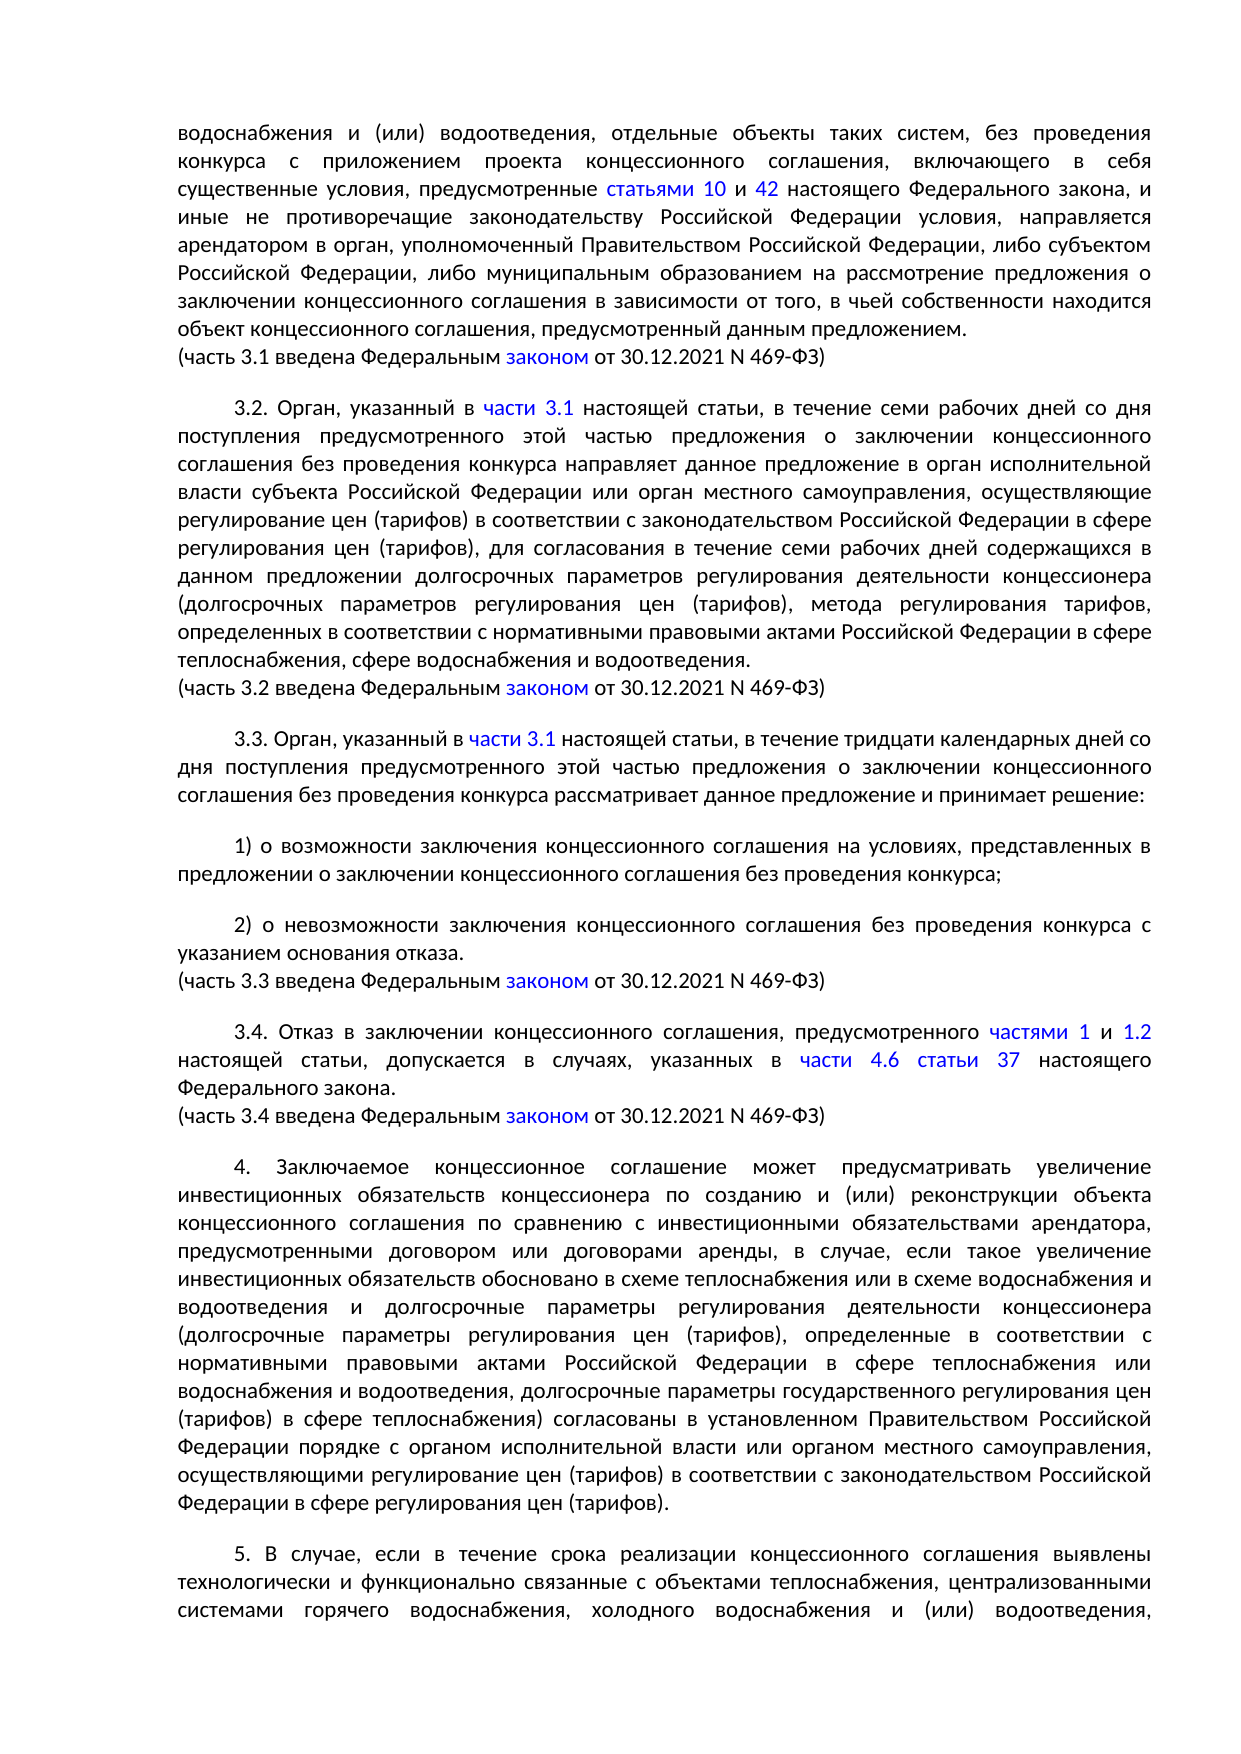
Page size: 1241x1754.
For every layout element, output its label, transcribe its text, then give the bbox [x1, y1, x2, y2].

text 3.4. Отказ в заключении концессионного соглашения, предусмотренного частями 1 и 1.2 настоящей статьи, допускается в случаях, указанных в части 4.6 статьи 37 настоящего Федерального закона. [177, 1017, 1152, 1101]
text 3.2. Орган, указанный в части 3.1 настоящей статьи, в течение семи рабочих дней со дня поступления предусмотренного этой частью предложения о заключении концессионного соглашения без проведения конкурса направляет данное предложение в орган исполнительной власти субъекта Российской Федерации или орган местного самоуправления, осуществляющие регулирование цен (тарифов) в соответствии с законодательством Российской Федерации в сфере регулирования цен (тарифов), для согласования в течение семи рабочих дней содержащихся в данном предложении долгосрочных параметров регулирования деятельности концессионера (долгосрочных параметров регулирования цен (тарифов), метода регулирования тарифов, определенных в соответствии с нормативными правовыми актами Российской Федерации в сфере теплоснабжения, сфере водоснабжения и водоотведения. [177, 393, 1152, 673]
text 1) о возможности заключения концессионного соглашения на условиях, представленных в предложении о заключении концессионного соглашения без проведения конкурса; [177, 831, 1152, 887]
text 2) о невозможности заключения концессионного соглашения без проведения конкурса с указанием основания отказа. [177, 910, 1152, 966]
text (часть 3.4 введена Федеральным законом от 30.12.2021 N 469-ФЗ) [177, 1101, 1152, 1129]
text (часть 3.1 введена Федеральным законом от 30.12.2021 N 469-ФЗ) [177, 342, 1152, 370]
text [177, 118, 1152, 342]
text 3.3. Орган, указанный в части 3.1 настоящей статьи, в течение тридцати календарных дней со дня поступления предусмотренного этой частью предложения о заключении концессионного соглашения без проведения конкурса рассматривает данное предложение и принимает решение: [177, 724, 1152, 808]
text (часть 3.3 введена Федеральным законом от 30.12.2021 N 469-ФЗ) [177, 966, 1152, 994]
text (часть 3.2 введена Федеральным законом от 30.12.2021 N 469-ФЗ) [177, 673, 1152, 701]
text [177, 1539, 1152, 1623]
text 4. Заключаемое концессионное соглашение может предусматривать увеличение инвестиционных обязательств концессионера по созданию и (или) реконструкции объекта концессионного соглашения по сравнению с инвестиционными обязательствами арендатора, предусмотренными договором или договорами аренды, в случае, если такое увеличение инвестиционных обязательств обосновано в схеме теплоснабжения или в схеме водоснабжения и водоотведения и долгосрочные параметры регулирования деятельности концессионера (долгосрочные параметры регулирования цен (тарифов), определенные в соответствии с нормативными правовыми актами Российской Федерации в сфере теплоснабжения или водоснабжения и водоотведения, долгосрочные параметры государственного регулирования цен (тарифов) в сфере теплоснабжения) согласованы в установленном Правительством Российской Федерации порядке с органом исполнительной власти или органом местного самоуправления, осуществляющими регулирование цен (тарифов) в соответствии с законодательством Российской Федерации в сфере регулирования цен (тарифов). [177, 1152, 1152, 1517]
